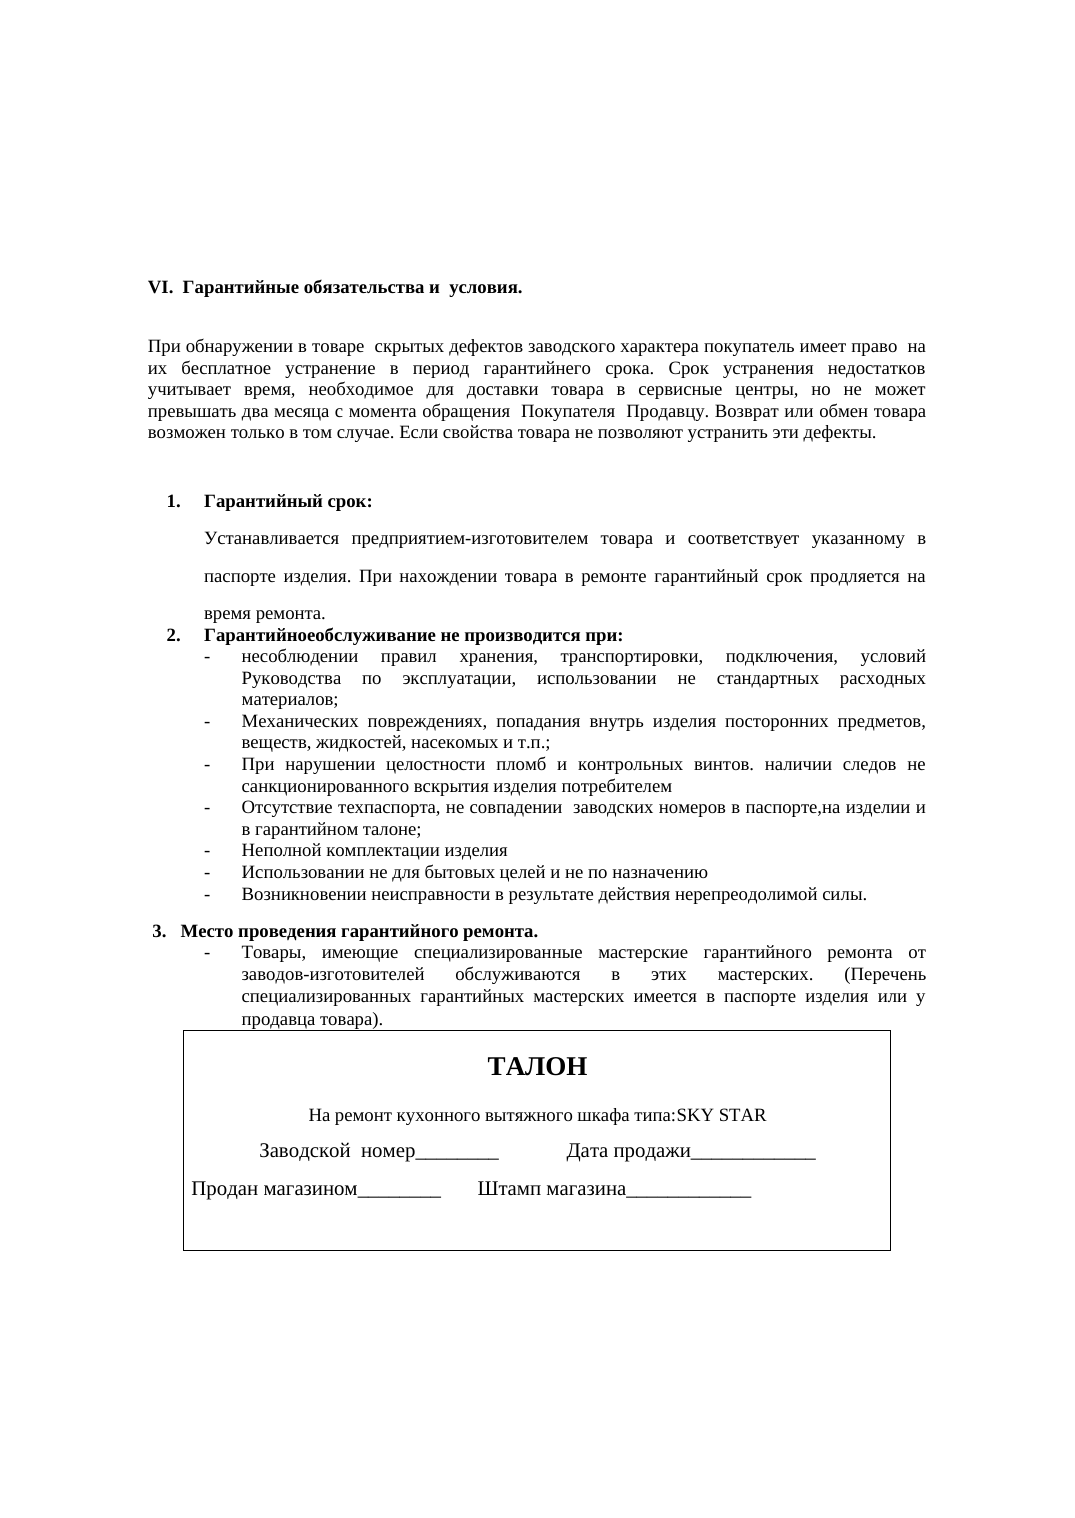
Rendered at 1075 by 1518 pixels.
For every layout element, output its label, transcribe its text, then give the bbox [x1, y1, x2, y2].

list Отсутствие техпаспорта, не совпадении заводских номеров в паспорте,на изделии и в гарантийном талоне; [204, 796, 927, 839]
text Устанавливается предприятием-изготовителем товара и соответствует указанному в паспорте изделия. При нахождении товара в ремонте гарантийный срок продляется на время ремонта. [166, 511, 927, 624]
list Гарантийноеобслуживание не производится при: [166, 624, 927, 645]
text 3. Место проведения гарантийного ремонта. [148, 904, 927, 941]
list Механических повреждениях, попадания внутрь изделия посторонних предметов, веществ, жидкостей, насекомых и т.п.; [204, 710, 927, 753]
list Использовании не для бытовых целей и не по назначению [204, 861, 927, 882]
list несоблюдении правил хранения, транспортировки, подключения, условий Руководства по эксплуатации, использовании не стандартных расходных материалов; [204, 645, 927, 710]
text При обнаружении в товаре скрытых дефектов заводского характера покупатель имеет право на их бесплатное устранение в период гарантийнего срока. Срок устранения недостатков учитывает время, необходимое для доставки товара в сервисные центры, но не может превышать два месяца с момента обращения Покупателя Продавцу. Возврат или обмен товара возможен только в том случае. Если свойства товара не позволяют устранить эти дефекты. [148, 335, 927, 443]
list Гарантийный срок: [166, 489, 927, 511]
subtitle VI. Гарантийные обязательства и условия.Гарантийный срок эксплуатации устанавливается 24 месяца [148, 260, 927, 335]
list Возникновении неисправности в результате действия нерепреодолимой силы. [204, 882, 927, 904]
table_header ТАЛОН На ремонт кухонного вытяжного шкафа типа:SKY STAR Заводской номер________ Дата продажи____________ Продан магазином________ Штамп магазина____________ [184, 1031, 890, 1250]
list При нарушении целостности пломб и контрольных винтов. наличии следов не санкционированного вскрытия изделия потребителем [204, 753, 927, 796]
list Товары, имеющие специализированные мастерские гарантийного ремонта от заводов-изготовителей обслуживаются в этих мастерских. (Перечень специализированных гарантийных мастерских имеется в паспорте изделия или у продавца товара). [204, 941, 927, 1030]
list Неполной комплектации изделия [204, 839, 927, 861]
